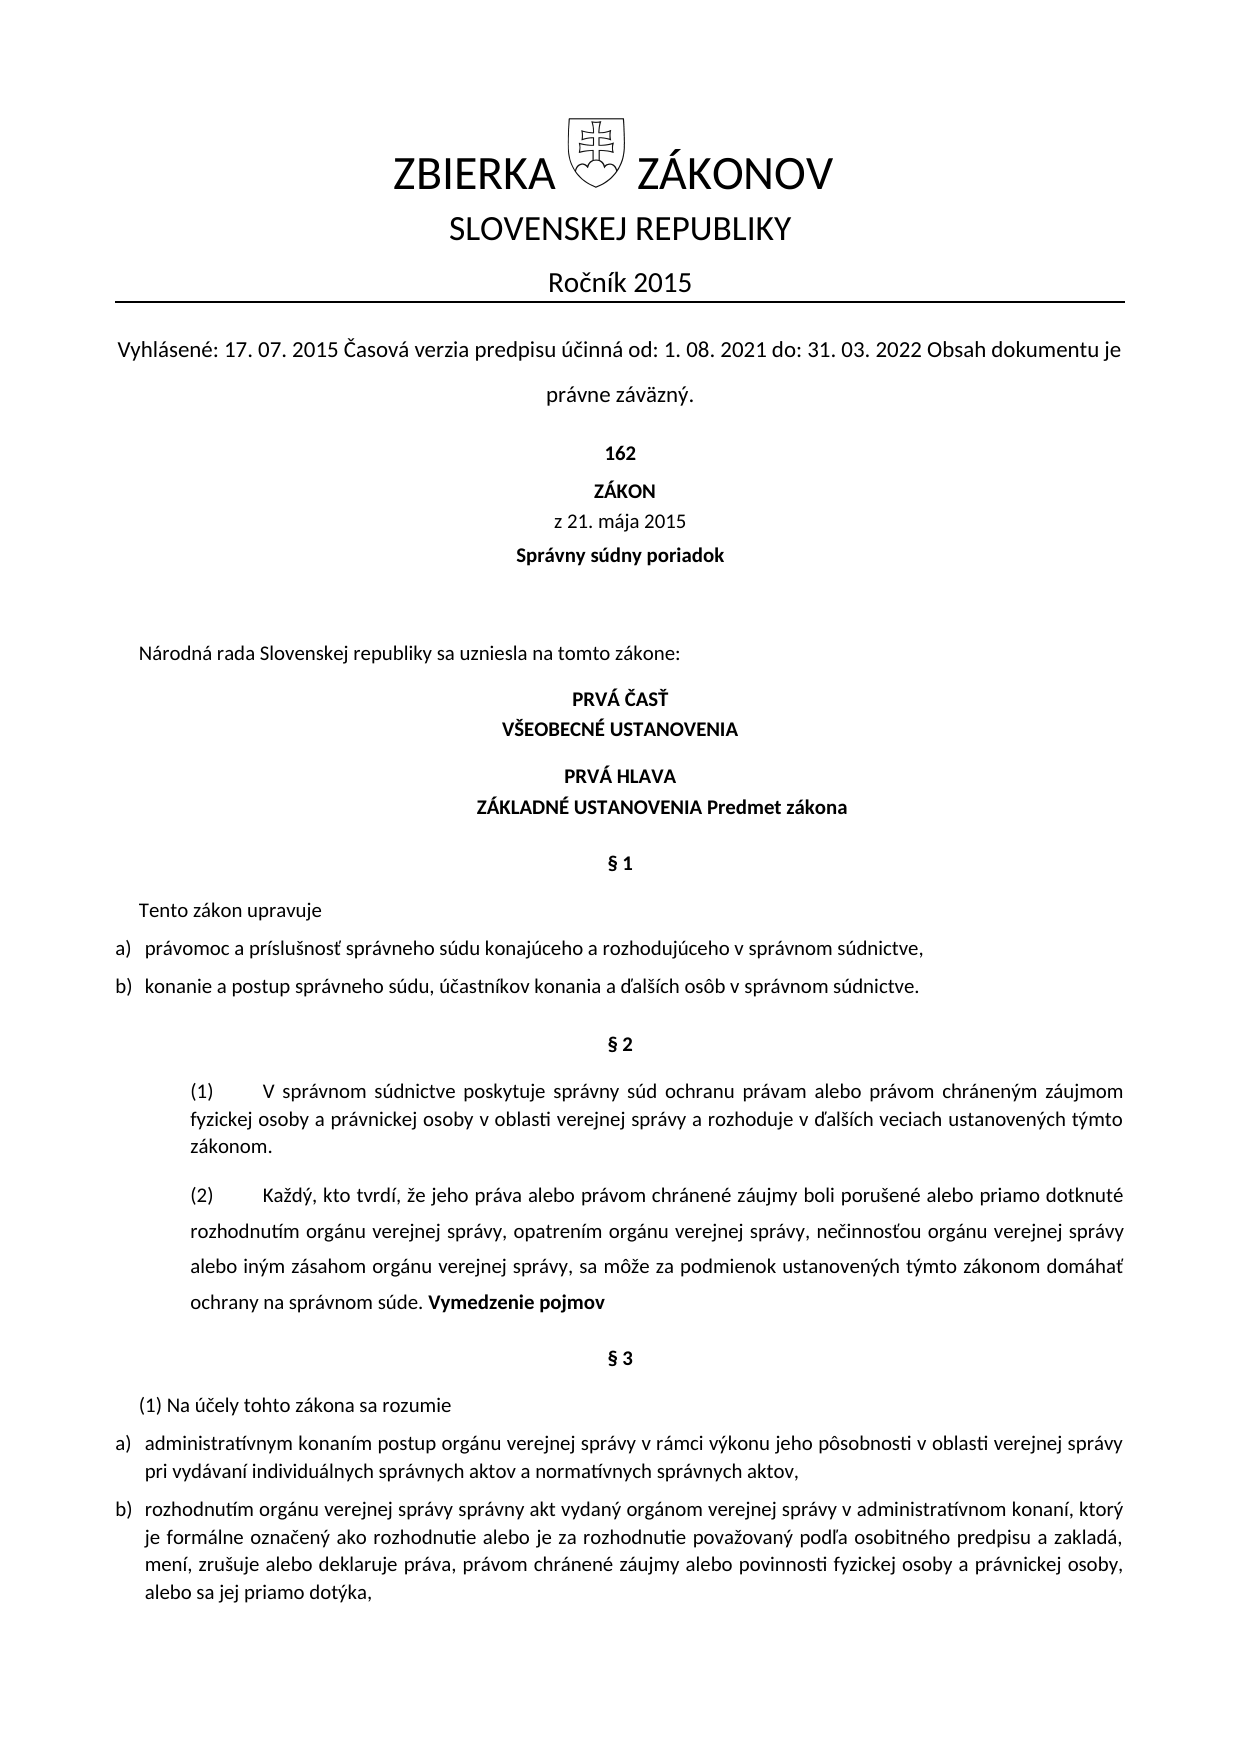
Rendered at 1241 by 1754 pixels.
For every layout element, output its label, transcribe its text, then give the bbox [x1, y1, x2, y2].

text VŠEOBECNÉ USTANOVENIA [124, 717, 1116, 742]
list administratívnym konaním postup orgánu verejnej správy v rámci výkonu jeho pôsobnosti v oblasti verejnej správy pri vydávaní individuálnych správnych aktov a normatívnych správnych aktov, [115, 1430, 1125, 1483]
picture [567, 117, 627, 189]
text § 3 [124, 1345, 1116, 1371]
list rozhodnutím orgánu verejnej správy správny akt vydaný orgánom verejnej správy v administratívnom konaní, ktorý je formálne označený ako rozhodnutie alebo je za rozhodnutie považovaný podľa osobitného predpisu a zakladá, mení, zrušuje alebo deklaruje práva, právom chránené záujmy alebo povinnosti fyzickej osoby a právnickej osoby, alebo sa jej priamo dotýka, [115, 1496, 1125, 1604]
text Správny súdny poriadok [124, 543, 1116, 568]
list Každý, kto tvrdí, že jeho práva alebo právom chránené záujmy boli porušené alebo priamo dotknuté rozhodnutím orgánu verejnej správy, opatrením orgánu verejnej správy, nečinnosťou orgánu verejnej správy alebo iným zásahom orgánu verejnej správy, sa môže za podmienok ustanovených týmto zákonom domáhať ochrany na správnom súde. Vymedzenie pojmov [190, 1182, 1125, 1314]
text 162 [124, 441, 1116, 466]
text § 1 [124, 850, 1116, 876]
list V správnom súdnictve poskytuje správny súd ochranu právam alebo právom chráneným záujmom fyzickej osoby a právnickej osoby v oblasti verejnej správy a rozhoduje v ďalších veciach ustanovených týmto zákonom. [190, 1078, 1125, 1159]
text ZBIERKA ZÁKONOV [115, 118, 1112, 201]
text Tento zákon upravuje [139, 897, 1125, 922]
text § 2 [124, 1032, 1116, 1057]
text Vyhlásené: 17. 07. 2015 Časová verzia predpisu účinná od: 1. 08. 2021 do: 31. 03. 2022 Obsah dokumentu je právne záväzný. [115, 335, 1125, 408]
list právomoc a príslušnosť správneho súdu konajúceho a rozhodujúceho v správnom súdnictve, [115, 935, 1125, 961]
text ZÁKLADNÉ USTANOVENIA Predmet zákona [477, 794, 873, 819]
text Národná rada Slovenskej republiky sa uzniesla na tomto zákone: [139, 640, 1125, 665]
text PRVÁ HLAVA [124, 763, 1116, 789]
text Ročník 2015 [115, 264, 1125, 299]
text PRVÁ ČASŤ [124, 686, 1116, 711]
text SLOVENSKEJ REPUBLIKY [115, 206, 1125, 249]
text (1) Na účely tohto zákona sa rozumie [139, 1392, 1125, 1417]
list konanie a postup správneho súdu, účastníkov konania a ďalších osôb v správnom súdnictve. [115, 974, 1125, 999]
text ZÁKON [124, 478, 1125, 504]
text z 21. mája 2015 [126, 509, 1114, 534]
